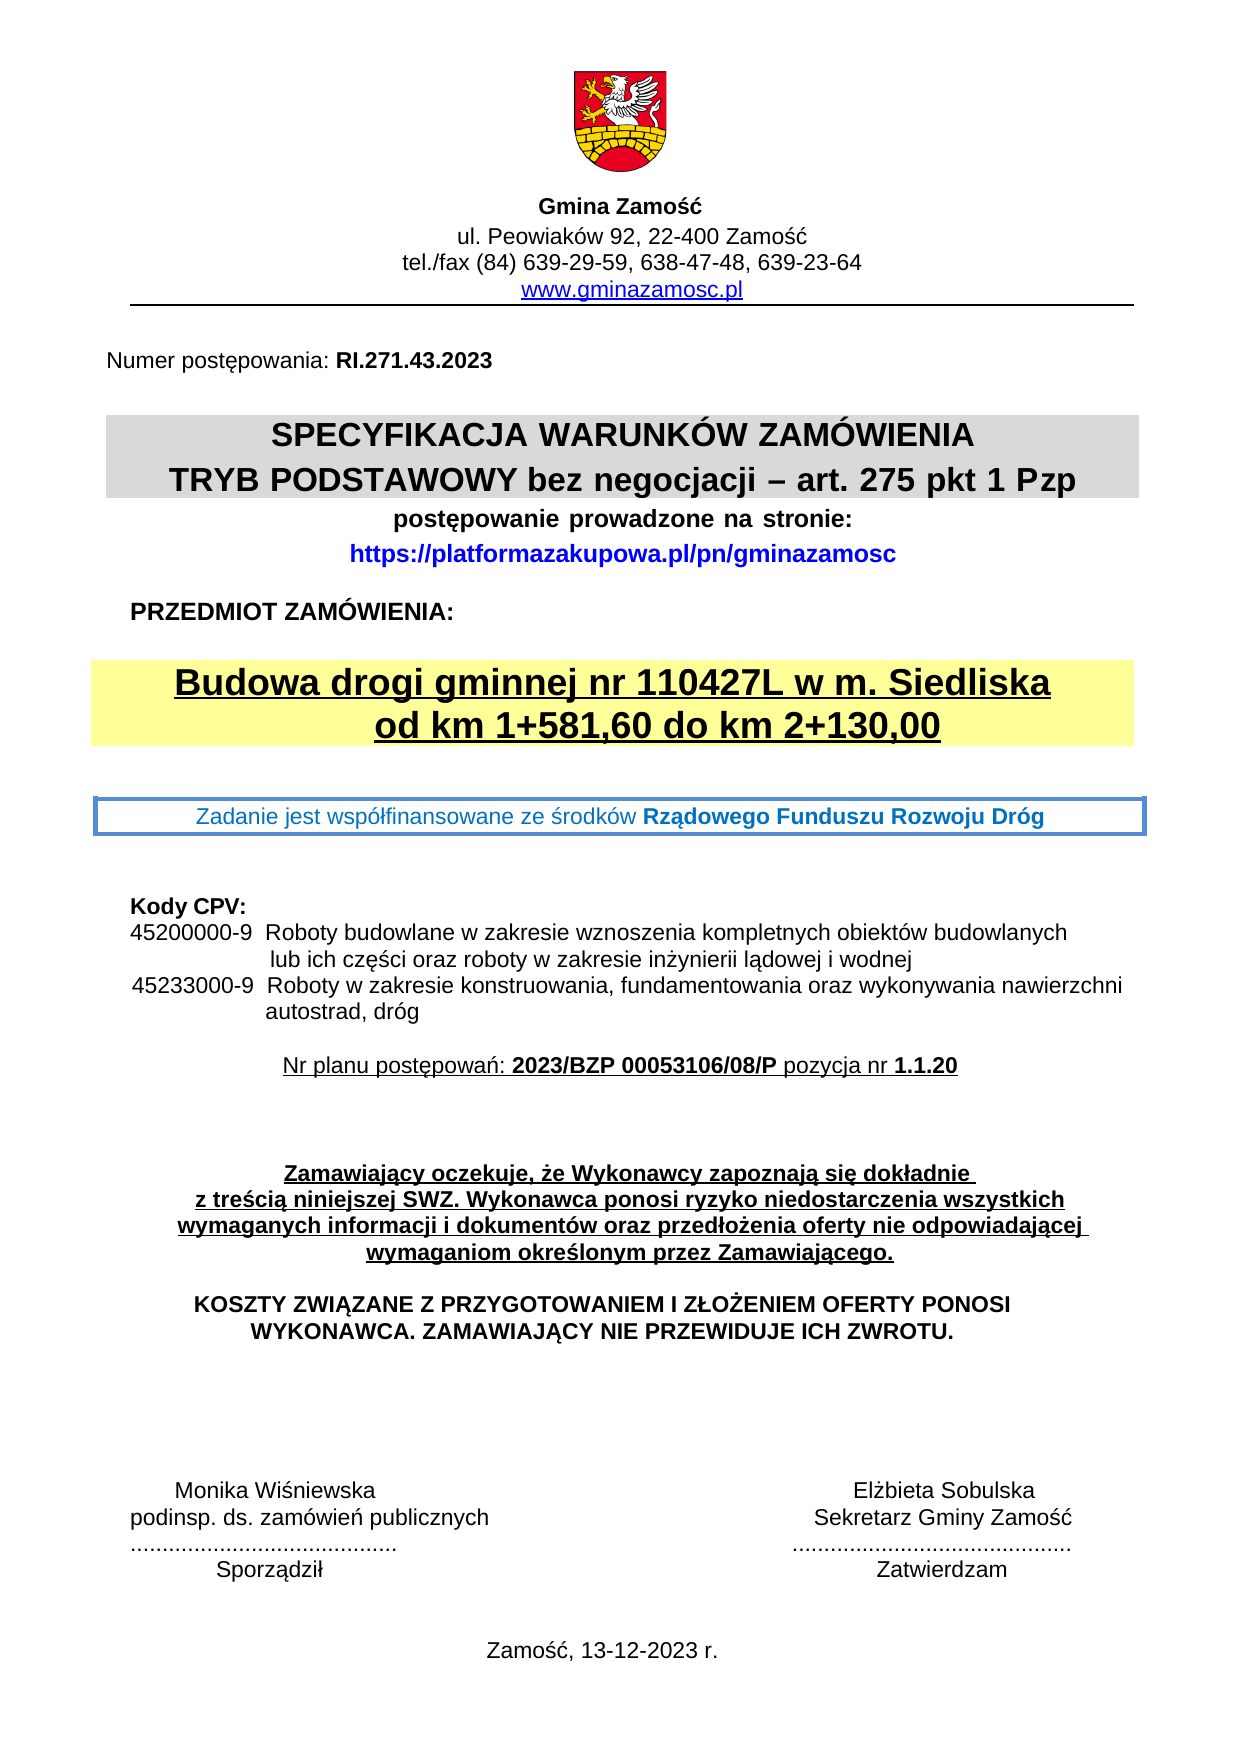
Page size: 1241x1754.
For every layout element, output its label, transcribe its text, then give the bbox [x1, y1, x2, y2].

picture [574, 71, 667, 172]
text lub ich części oraz roboty w zakresie inżynierii lądowej i wodnej [106, 946, 1134, 972]
text autostrad, dróg [106, 998, 1134, 1024]
text Zamość, 13-12-2023 r. [130, 1637, 1075, 1663]
text www.gminazamosc.pl [130, 276, 1134, 304]
text Sporządził Zatwierdzam [130, 1556, 1075, 1583]
text Monika Wiśniewska Elżbieta Sobulska [130, 1477, 1134, 1504]
text 45233000-9 Roboty w zakresie konstruowania, fundamentowania oraz wykonywania nawierzchni [106, 972, 1134, 998]
text https://platformazakupowa.pl/pn/gminazamosc [106, 539, 1139, 568]
text 45200000-9 Roboty budowlane w zakresie wznoszenia kompletnych obiektów budowlanych [106, 919, 1134, 946]
text Nr planu postępowań: 2023/BZP 00053106/08/P pozycja nr 1.1.20 [106, 1052, 1134, 1079]
text tel./fax (84) 639-29-59, 638-47-48, 639-23-64 [130, 249, 1134, 276]
text wymaganiom określonym przez Zamawiającego. [130, 1238, 1130, 1265]
text PRZEDMIOT ZAMÓWIENIA: [130, 597, 1134, 626]
text Kody CPV: [130, 866, 1134, 919]
text .......................................... ............................................ [130, 1530, 1134, 1556]
text postępowanie prowadzone na stronie: [106, 504, 1139, 533]
subtitle Gmina Zamość [106, 193, 1134, 219]
text TRYB PODSTAWOWY bez negocjacji – art. 275 pkt 1 Pzp [106, 460, 1139, 498]
text SPECYFIKACJA WARUNKÓW ZAMÓWIENIA [106, 415, 1139, 453]
text Zamawiający oczekuje, że Wykonawcy zapoznają się dokładnie z treścią niniejszej SWZ. Wykonawca ponosi ryzyko niedostarczenia wszystkich wymaganych informacji i dokumentów oraz przedłożenia oferty nie odpowiadającej [130, 1131, 1130, 1238]
text Numer postępowania: RI.271.43.2023 [106, 347, 1134, 373]
text podinsp. ds. zamówień publicznych Sekretarz Gminy Zamość [130, 1504, 1134, 1530]
text ul. Peowiaków 92, 22-400 Zamość [130, 223, 1134, 249]
text Zadanie jest współfinansowane ze środków Rządowego Funduszu Rozwoju Dróg [98, 801, 1142, 832]
list Budowa drogi gminnej nr 110427L w m. Siedliska od km 1+581,60 do km 2+130,00 [91, 660, 1134, 746]
text KOSZTY ZWIĄZANE Z PRZYGOTOWANIEM I ZŁOŻENIEM OFERTY PONOSI WYKONAWCA. ZAMAWIAJĄCY NIE PRZEWIDUJE ICH ZWROTU. [130, 1291, 1075, 1344]
